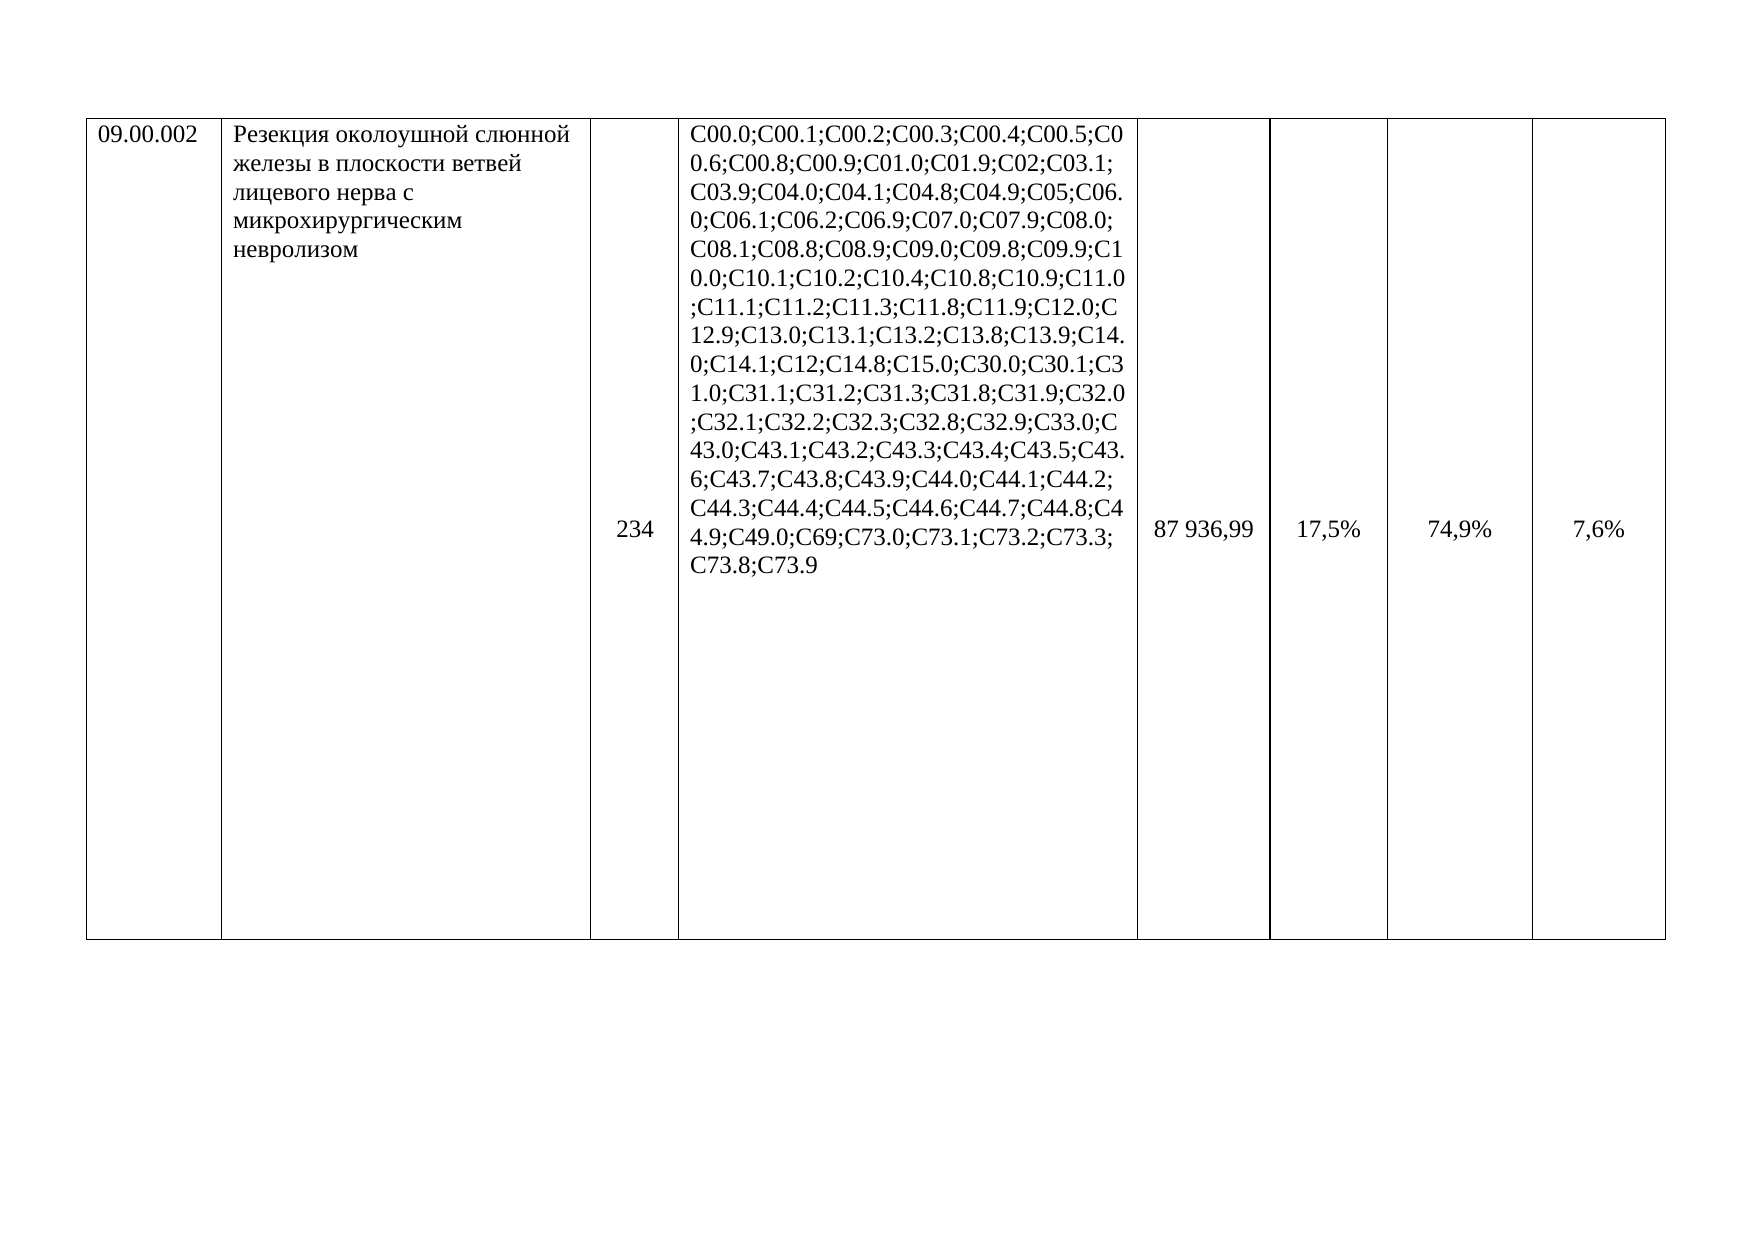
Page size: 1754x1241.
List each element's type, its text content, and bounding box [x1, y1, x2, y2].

table_cell 09.00.002 [87, 119, 221, 938]
table_cell 87 936,99 [1138, 119, 1269, 938]
table_cell Резекция околоушной слюнной железы в плоскости ветвей лицевого нерва с микрохирургическим невролизом [222, 119, 590, 938]
table_cell 17,5% [1271, 119, 1387, 938]
table_cell 74,9% [1388, 119, 1532, 938]
table_cell 234 [591, 119, 678, 938]
table_cell 7,6% [1533, 119, 1665, 938]
